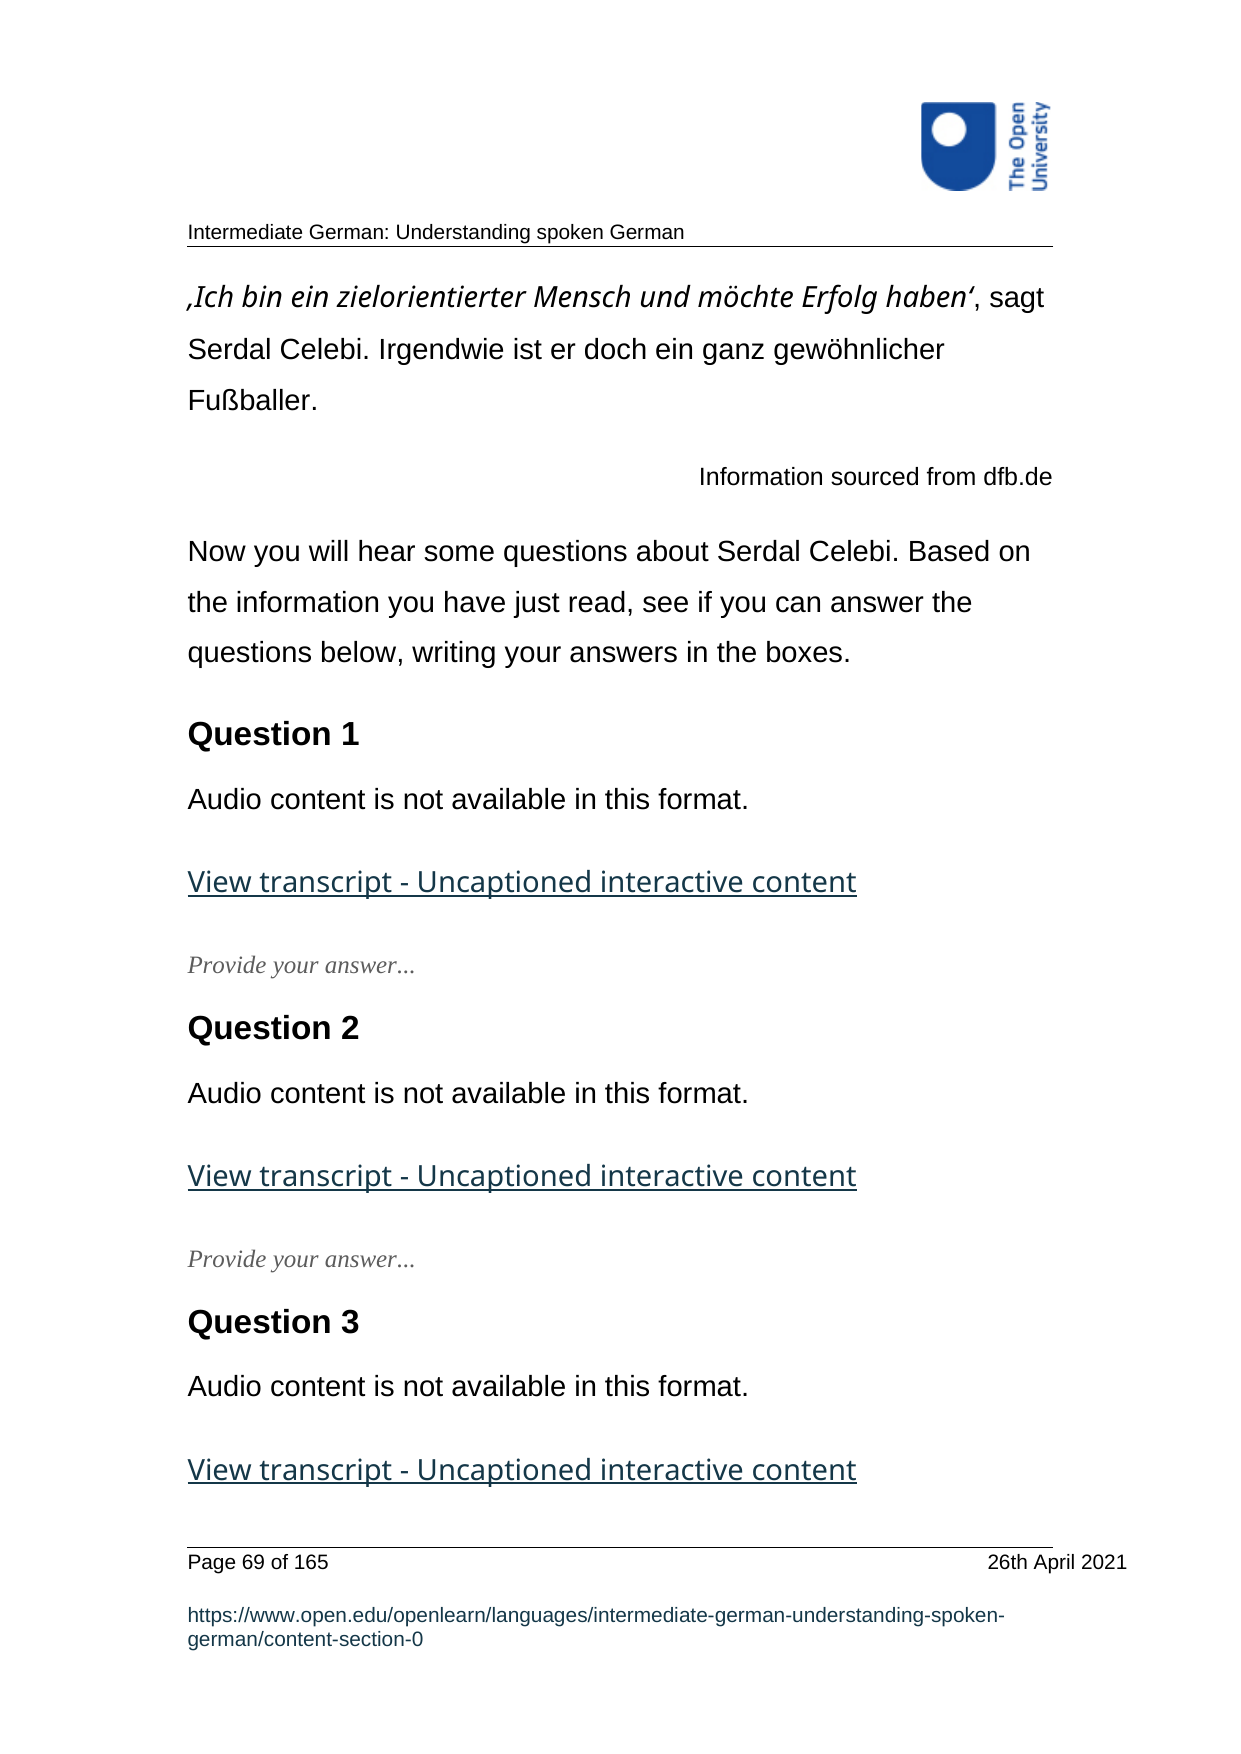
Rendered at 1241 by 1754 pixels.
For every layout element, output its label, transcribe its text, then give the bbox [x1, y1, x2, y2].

text Question 3 [187, 1302, 1053, 1340]
text Audio content is not available in this format. [187, 1076, 1053, 1109]
text Question 1 [187, 714, 1053, 753]
text Audio content is not available in this format. [187, 1369, 1053, 1403]
text ‚Ich bin ein zielorientierter Mensch und möchte Erfolg haben‘, sagt Serdal Celebi. Irgendwie ist er doch ein ganz gewöhnlicher Fußballer. [187, 276, 1053, 416]
text Question 2 [187, 1008, 1053, 1047]
text Information sourced from dfb.de [435, 462, 1053, 491]
text Provide your answer... [187, 950, 1053, 979]
text Audio content is not available in this format. [187, 782, 1053, 816]
text View transcript - Uncaptioned interactive content [187, 1449, 1053, 1488]
text Now you will hear some questions about Serdal Celebi. Based on the information you have just read, see if you can answer the questions below, writing your answers in the boxes. [187, 534, 1053, 668]
text Provide your answer... [187, 1244, 1053, 1273]
picture [921, 102, 1052, 191]
text View transcript - Uncaptioned interactive content [187, 1155, 1053, 1195]
text View transcript - Uncaptioned interactive content [187, 862, 1053, 901]
